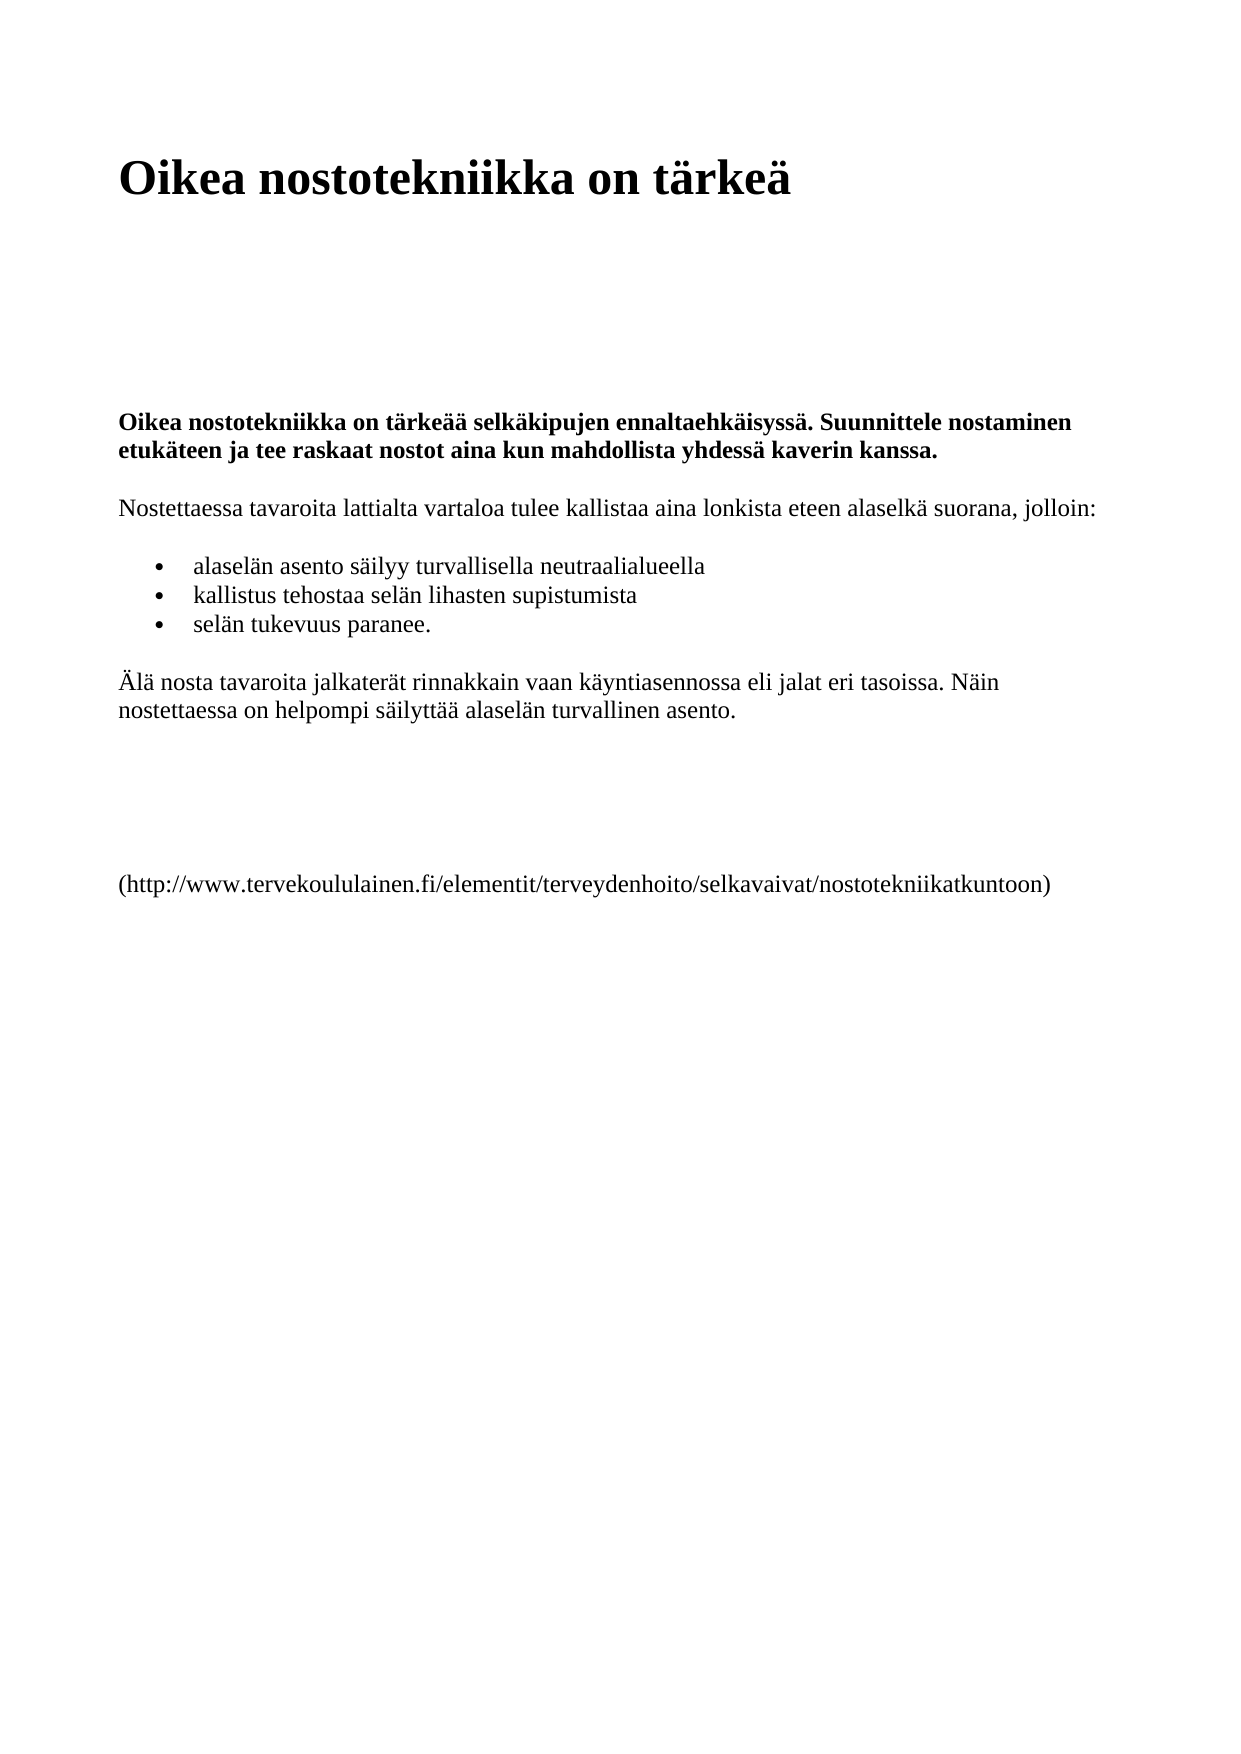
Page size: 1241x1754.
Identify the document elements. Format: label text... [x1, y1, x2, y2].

text Oikea nostotekniikka on tärkeä [118, 148, 1122, 205]
text (http://www.tervekoululainen.fi/elementit/terveydenhoito/selkavaivat/nostotekniikatkuntoon) [118, 869, 1122, 898]
list alaselän asento säilyy turvallisella neutraalialueella [156, 551, 1122, 580]
list kallistus tehostaa selän lihasten supistumista [156, 580, 1122, 609]
list selän tukevuus paranee. [156, 609, 1122, 638]
text Nostettaessa tavaroita lattialta vartaloa tulee kallistaa aina lonkista eteen alaselkä suorana, jolloin: [118, 493, 1122, 522]
text Oikea nostotekniikka on tärkeää selkäkipujen ennaltaehkäisyssä. Suunnittele nostaminen etukäteen ja tee raskaat nostot aina kun mahdollista yhdessä kaverin kanssa. [118, 407, 1122, 464]
text Älä nosta tavaroita jalkaterät rinnakkain vaan käyntiasennossa eli jalat eri tasoissa. Näin nostettaessa on helpompi säilyttää alaselän turvallinen asento. [118, 667, 1122, 724]
